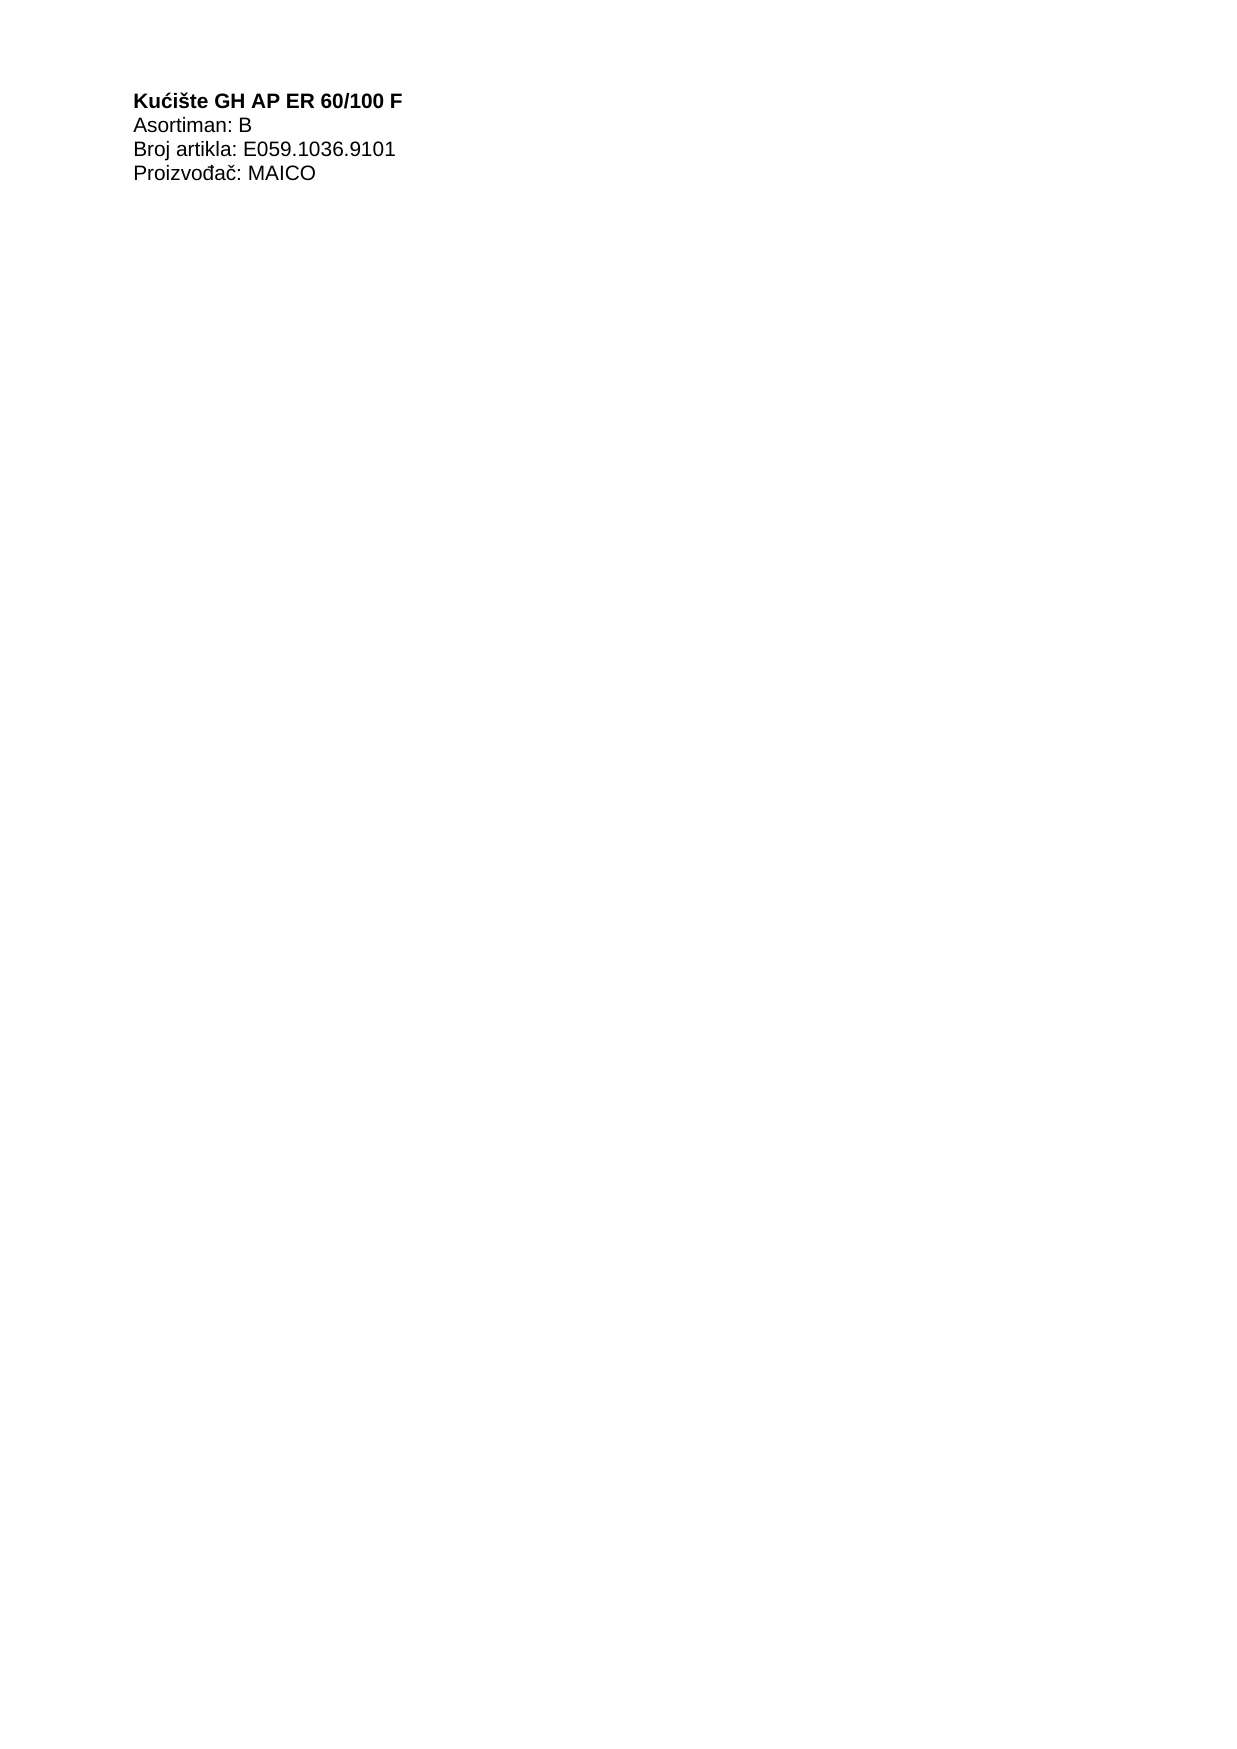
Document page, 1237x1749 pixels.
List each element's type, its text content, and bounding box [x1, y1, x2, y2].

text Kućište GH AP ER 60/100 FAsortiman: B Broj artikla: E059.1036.9101Proizvođač: MAICO [133, 89, 1148, 184]
